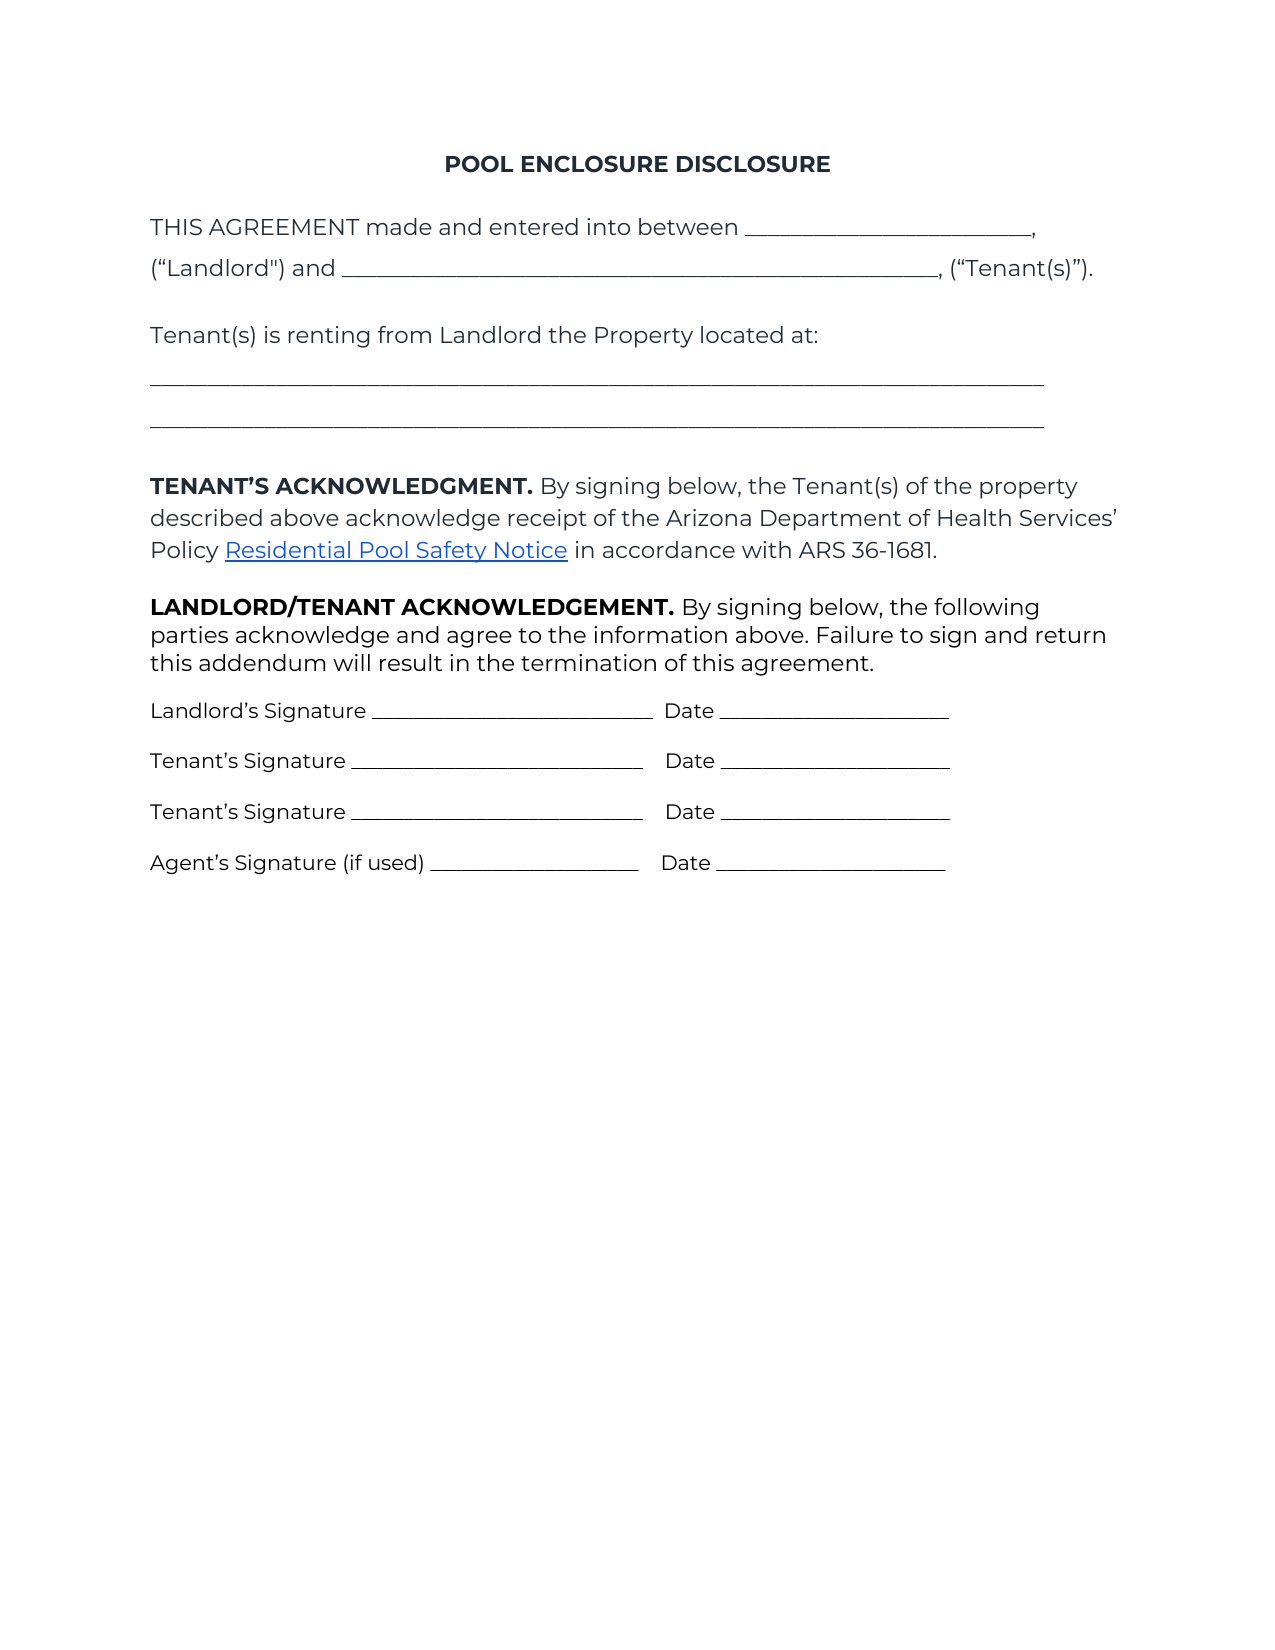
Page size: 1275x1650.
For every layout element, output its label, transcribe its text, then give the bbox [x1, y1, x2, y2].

text Tenant’s Signature ____________________________ Date ______________________ [150, 749, 1125, 774]
text Agent’s Signature (if used) ____________________ Date ______________________ [150, 850, 1125, 876]
text LANDLORD/TENANT ACKNOWLEDGEMENT. By signing below, the following parties acknowledge and agree to the information above. Failure to sign and return this addendum will result in the termination of this agreement. [150, 593, 1125, 677]
text POOL ENCLOSURE DISCLOSURE [150, 150, 1125, 178]
text Tenant’s Signature ____________________________ Date ______________________ [150, 799, 1125, 825]
text Tenant(s) is renting from Landlord the Property located at: ______________________________________________________________________________ ______________________________________________________________________________ [150, 321, 1125, 433]
text Landlord’s Signature ___________________________ Date ______________________ [150, 698, 1125, 723]
text TENANT’S ACKNOWLEDGMENT. By signing below, the Tenant(s) of the property described above acknowledge receipt of the Arizona Department of Health Services’ Policy Residential Pool Safety Notice in accordance with ARS 36-1681. [150, 472, 1125, 564]
text THIS AGREEMENT made and entered into between _________________________, (“Landlord") and ____________________________________________________, (“Tenant(s)”). [150, 213, 1125, 282]
